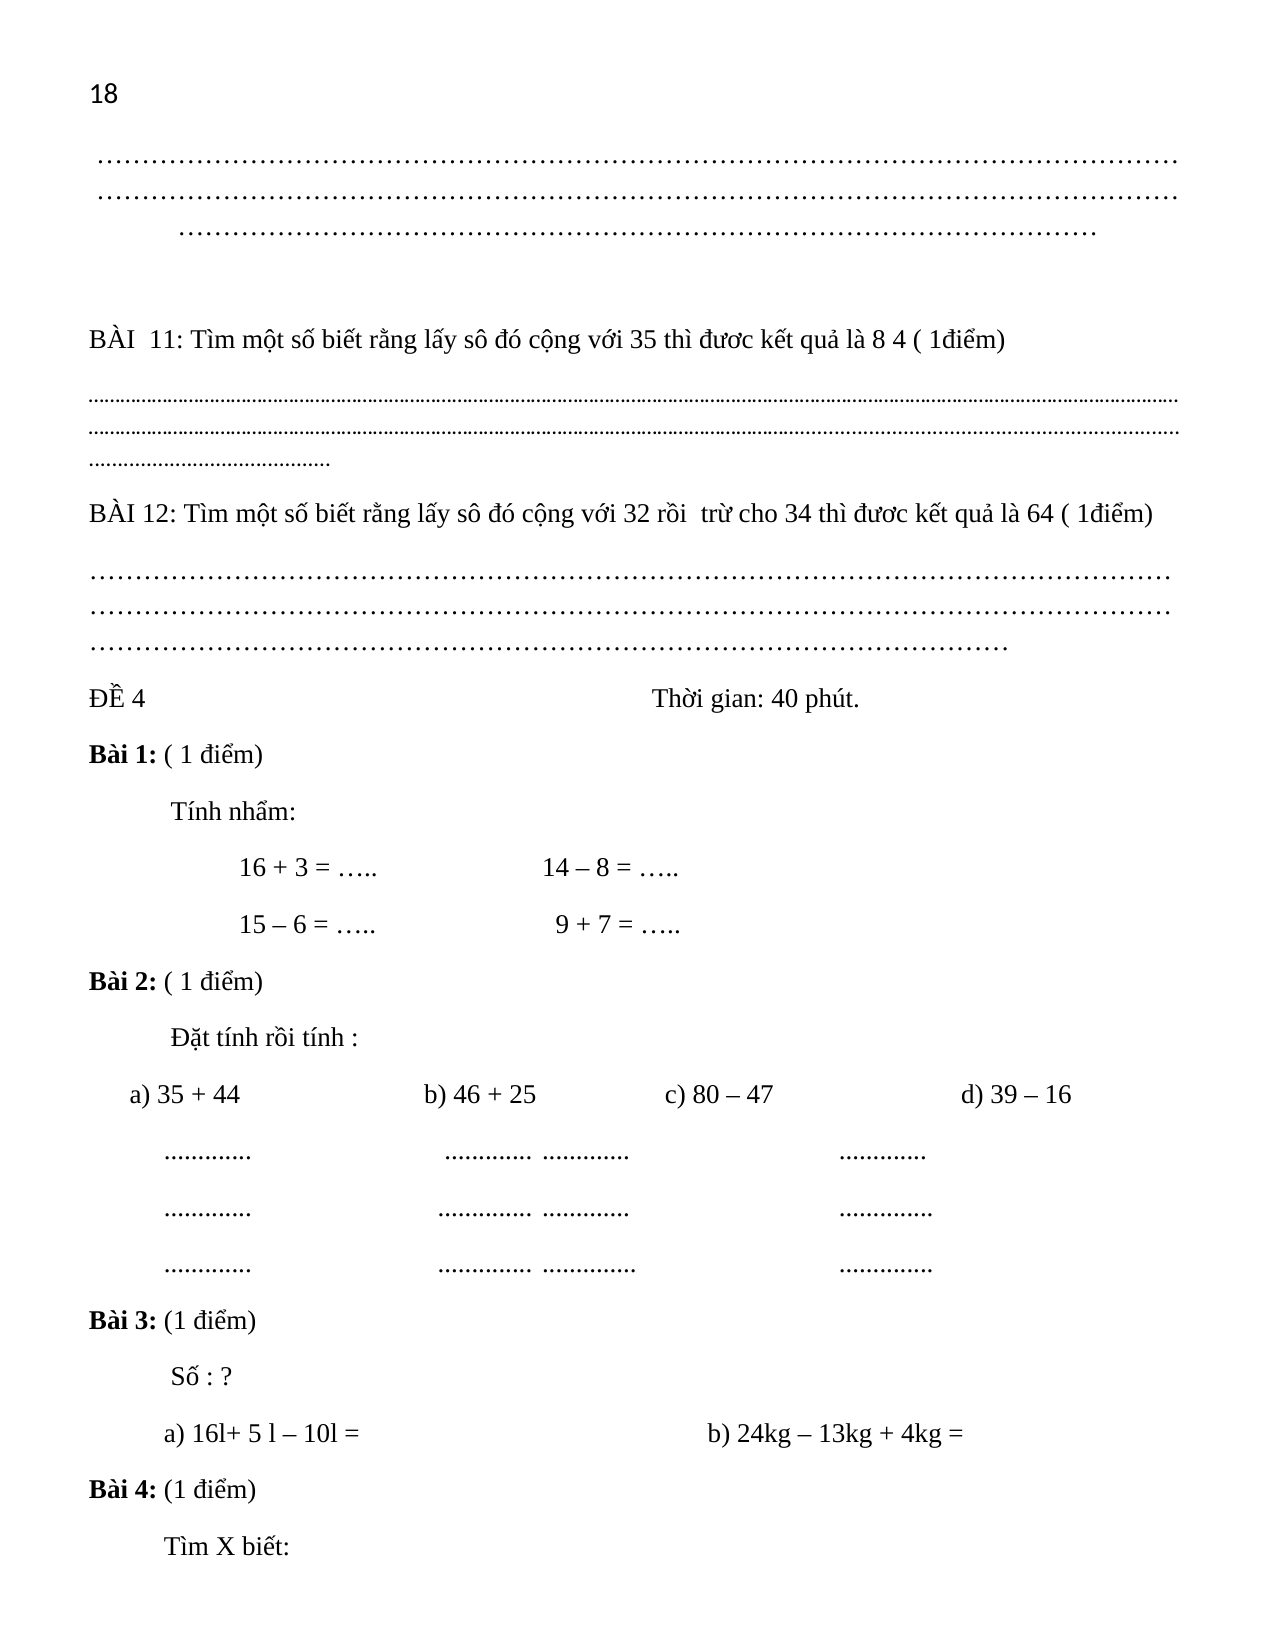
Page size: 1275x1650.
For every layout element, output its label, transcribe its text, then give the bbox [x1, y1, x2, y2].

text ……………………………………………………………………………………………………………………………………………………………………………………………………………………………………………………………………………………………………………… [89, 554, 1186, 656]
text ............. .............. .............. .............. [89, 1247, 1186, 1278]
text ............. .............. ............. .............. [89, 1191, 1186, 1222]
text Số : ? [89, 1361, 1186, 1392]
text a) 35 + 44 b) 46 + 25 c) 80 – 47 d) 39 – 16 [89, 1078, 1186, 1109]
text Bài 3: (1 điểm) [89, 1304, 1186, 1335]
text Bài 2: ( 1 điểm) [89, 964, 1186, 996]
text BÀI 12: Tìm một số biết rằng lấy sô đó cộng với 32 rồi trừ cho 34 thì đươc kết quả là 64 ( 1điểm) [89, 497, 1186, 528]
text 15 – 6 = ….. 9 + 7 = ….. [89, 908, 1186, 939]
text Đặt tính rồi tính : [89, 1021, 1186, 1052]
text 16 + 3 = ….. 14 – 8 = ….. [89, 851, 1186, 883]
text ............. ............. ............. ............. [89, 1134, 1186, 1165]
text a) 16l+ 5 l – 10l = b) 24kg – 13kg + 4kg = [89, 1417, 1186, 1448]
text ………………………………………………………………………………………………………………………………………………………………………………………………………………………………………………………………………………………………………………............................................................................................................ [89, 380, 1186, 472]
text Bài 1: ( 1 điểm) [89, 738, 1186, 769]
text ĐỀ 4 Thời gian: 40 phút. [89, 682, 1186, 713]
text Tính nhẩm: [89, 795, 1186, 826]
text Tìm X biết: [89, 1530, 1186, 1561]
text Bài 4: (1 điểm) [89, 1474, 1186, 1505]
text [89, 139, 1186, 241]
text BÀI 11: Tìm một số biết rằng lấy sô đó cộng với 35 thì đươc kết quả là 8 4 ( 1điểm) [89, 323, 1186, 354]
